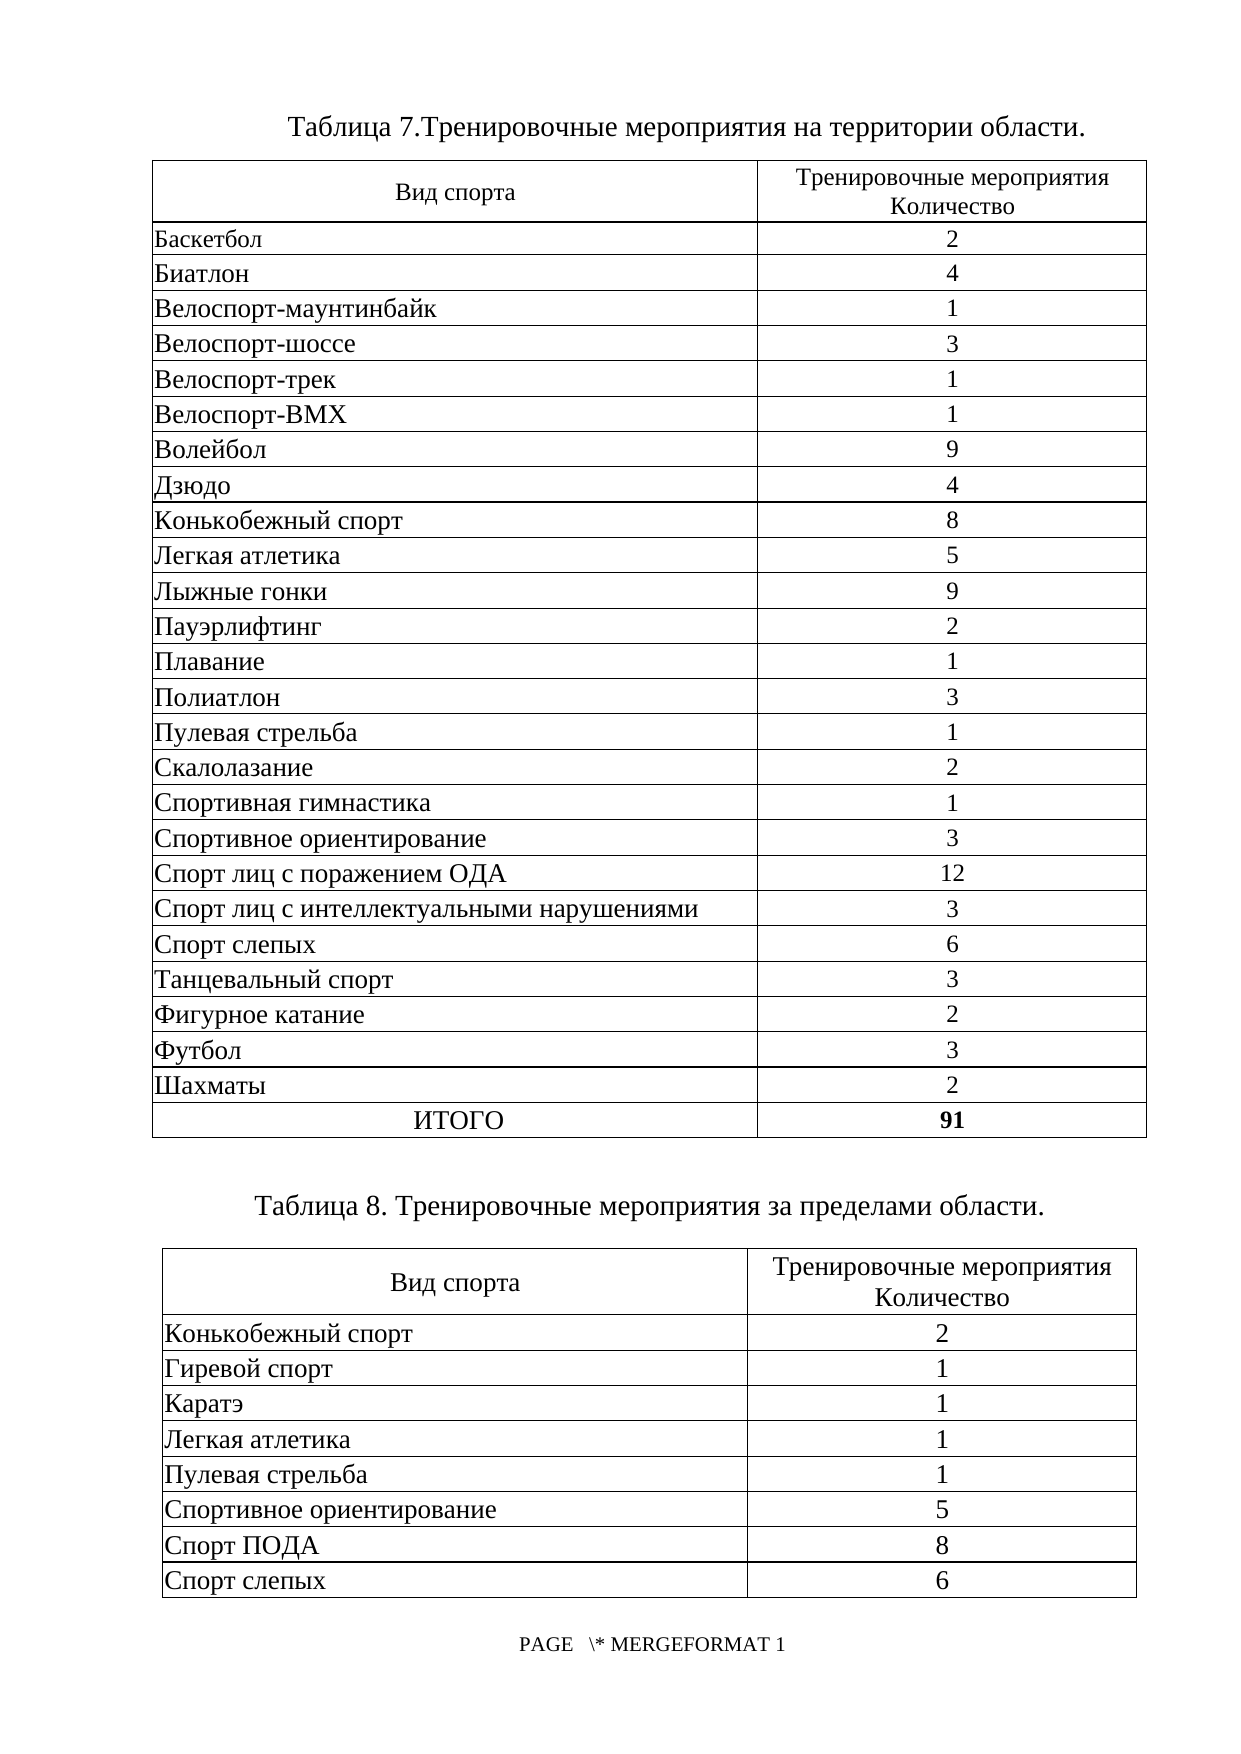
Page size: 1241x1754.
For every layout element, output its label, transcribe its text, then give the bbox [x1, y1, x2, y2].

table_cell Спорт слепых [153, 926, 757, 961]
table_cell Лыжные гонки [153, 573, 757, 607]
table_cell 8 [758, 503, 1146, 537]
table_cell 9 [758, 432, 1146, 466]
table_cell 1 [758, 361, 1146, 396]
table_cell 1 [748, 1457, 1136, 1491]
table_cell 3 [758, 326, 1146, 360]
table_cell 1 [758, 785, 1146, 819]
table_cell 6 [748, 1563, 1136, 1597]
table_cell ИТОГО [153, 1103, 757, 1137]
table_cell Спортивное ориентирование [153, 820, 757, 854]
table_cell Конькобежный спорт [163, 1315, 747, 1349]
table_cell 5 [748, 1492, 1136, 1526]
table_cell Пулевая стрельба [163, 1457, 747, 1491]
table_cell Фигурное катание [153, 997, 757, 1031]
table_cell Танцевальный спорт [153, 962, 757, 996]
table_cell Скалолазание [153, 750, 757, 784]
table_cell 2 [758, 609, 1146, 643]
table_cell Спорт лиц с интеллектуальными нарушениями [153, 891, 757, 925]
table_cell 1 [758, 714, 1146, 749]
table_cell Шахматы [153, 1068, 757, 1102]
table_cell 1 [758, 397, 1146, 431]
table_cell 3 [758, 962, 1146, 996]
table_header Тренировочные мероприятия Количество [758, 161, 1146, 221]
table_cell 2 [758, 750, 1146, 784]
table_cell Плавание [153, 644, 757, 678]
table_cell Волейбол [153, 432, 757, 466]
table_cell 6 [758, 926, 1146, 961]
table_cell 4 [758, 467, 1146, 501]
table_header Вид спорта [153, 161, 757, 221]
table_header Вид спорта [163, 1249, 747, 1314]
table_cell Велоспорт-шоссе [153, 326, 757, 360]
table_cell Пулевая стрельба [153, 714, 757, 749]
table_cell 8 [748, 1527, 1136, 1561]
table_cell Пауэрлифтинг [153, 609, 757, 643]
table_cell 1 [748, 1386, 1136, 1420]
table_cell 2 [758, 1068, 1146, 1102]
table_header Тренировочные мероприятия Количество [748, 1249, 1136, 1314]
table_cell Полиатлон [153, 679, 757, 713]
table_cell Велоспорт-ВМХ [153, 397, 757, 431]
table_cell 2 [758, 997, 1146, 1031]
text Таблица 8. Тренировочные мероприятия за пределами области. [118, 1188, 1181, 1222]
table_cell 1 [758, 291, 1146, 325]
table_cell 5 [758, 538, 1146, 572]
table_cell 9 [758, 573, 1146, 607]
table_cell 4 [758, 255, 1146, 289]
table_cell Велоспорт-трек [153, 361, 757, 396]
table_cell Каратэ [163, 1386, 747, 1420]
table_cell Гиревой спорт [163, 1351, 747, 1385]
table_cell Спорт лиц с поражением ОДА [153, 856, 757, 890]
table_cell Спортивное ориентирование [163, 1492, 747, 1526]
table_cell Баскетбол [153, 223, 757, 254]
table_cell Спорт ПОДА [163, 1527, 747, 1561]
table_cell 91 [758, 1103, 1146, 1137]
table_cell Дзюдо [153, 467, 757, 501]
table_cell 1 [748, 1351, 1136, 1385]
table_cell 3 [758, 1032, 1146, 1066]
table_cell 1 [758, 644, 1146, 678]
table_cell Легкая атлетика [163, 1421, 747, 1456]
table_cell 3 [758, 820, 1146, 854]
table_cell 2 [758, 223, 1146, 254]
table_cell 3 [758, 679, 1146, 713]
table_cell 2 [748, 1315, 1136, 1349]
table_cell Спорт слепых [163, 1563, 747, 1597]
table_cell Легкая атлетика [153, 538, 757, 572]
table_cell 1 [748, 1421, 1136, 1456]
table_cell 3 [758, 891, 1146, 925]
table_cell Спортивная гимнастика [153, 785, 757, 819]
table_cell Велоспорт-маунтинбайк [153, 291, 757, 325]
table_cell Биатлон [153, 255, 757, 289]
table_cell 12 [758, 856, 1146, 890]
text Таблица 7.Тренировочные мероприятия на территории области. [118, 109, 1181, 143]
table_cell Конькобежный спорт [153, 503, 757, 537]
table_cell Футбол [153, 1032, 757, 1066]
